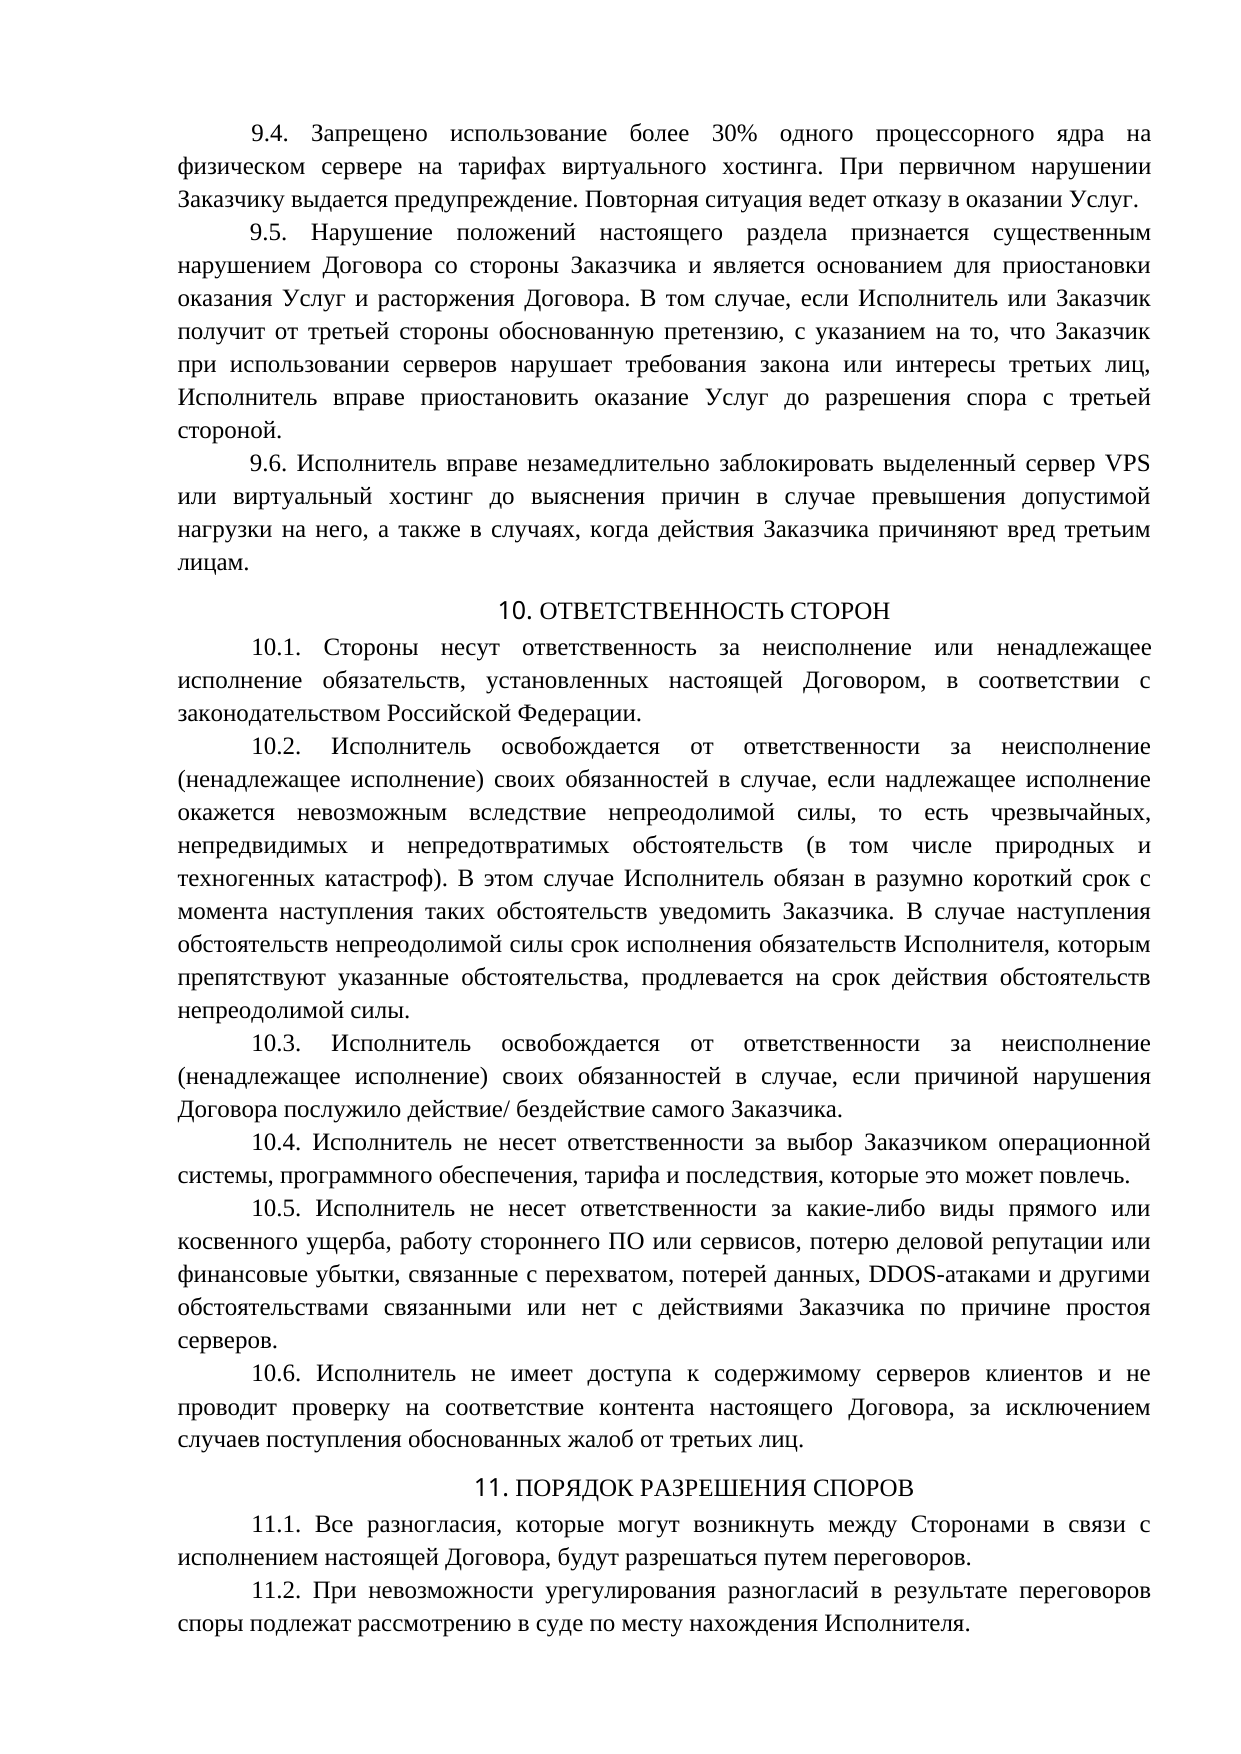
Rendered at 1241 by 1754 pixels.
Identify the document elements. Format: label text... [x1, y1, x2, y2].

text 9.4. Запрещено использование более 30% одного процессорного ядра на физическом сервере на тарифах виртуального хостинга. При первичном нарушении Заказчику выдается предупреждение. Повторная ситуация ведет отказу в оказании Услуг. [177, 118, 1152, 213]
text 9.6. Исполнитель вправе незамедлительно заблокировать выделенный сервер VPS или виртуальный хостинг до выяснения причин в случае превышения допустимой нагрузки на него, а также в случаях, когда действия Заказчика причиняют вред третьим лицам. [177, 448, 1152, 576]
text 10.5. Исполнитель не несет ответственности за какие-либо виды прямого или косвенного ущерба, работу стороннего ПО или сервисов, потерю деловой репутации или финансовые убытки, связанные с перехватом, потерей данных, DDOS-атаками и другими обстоятельствами связанными или нет c действиями Заказчика по причине простоя серверов. [177, 1193, 1152, 1354]
text 10.4. Исполнитель не несет ответственности за выбор Заказчиком операционной системы, программного обеспечения, тарифа и последствия, которые это может повлечь. [177, 1127, 1152, 1189]
text 10.6. Исполнитель не имеет доступа к содержимому серверов клиентов и не проводит проверку на соответствие контента настоящего Договора, за исключением случаев поступления обоснованных жалоб от третьих лиц. [177, 1358, 1152, 1453]
text 11.2. При невозможности урегулирования разногласий в результате переговоров споры подлежат рассмотрению в суде по месту нахождения Исполнителя. [177, 1575, 1152, 1637]
text 11. ПОРЯДОК РАЗРЕШЕНИЯ СПОРОВ [177, 1470, 1152, 1504]
text 10.1. Стороны несут ответственность за неисполнение или ненадлежащее исполнение обязательств, установленных настоящей Договором, в соответствии с законодательством Российской Федерации. [177, 632, 1152, 727]
text 10.3. Исполнитель освобождается от ответственности за неисполнение (ненадлежащее исполнение) своих обязанностей в случае, если причиной нарушения Договора послужило действие/ бездействие самого Заказчика. [177, 1028, 1152, 1123]
text 10. ОТВЕТСТВЕННОСТЬ СТОРОН [177, 593, 1152, 627]
text 9.5. Нарушение положений настоящего раздела признается существенным нарушением Договора со стороны Заказчика и является основанием для приостановки оказания Услуг и расторжения Договора. В том случае, если Исполнитель или Заказчик получит от третьей стороны обоснованную претензию, с указанием на то, что Заказчик при использовании серверов нарушает требования закона или интересы третьих лиц, Исполнитель вправе приостановить оказание Услуг до разрешения спора с третьей стороной. [177, 217, 1152, 444]
text 11.1. Все разногласия, которые могут возникнуть между Сторонами в связи с исполнением настоящей Договора, будут разрешаться путем переговоров. [177, 1509, 1152, 1571]
text 10.2. Исполнитель освобождается от ответственности за неисполнение (ненадлежащее исполнение) своих обязанностей в случае, если надлежащее исполнение окажется невозможным вследствие непреодолимой силы, то есть чрезвычайных, непредвидимых и непредотвратимых обстоятельств (в том числе природных и техногенных катастроф). В этом случае Исполнитель обязан в разумно короткий срок с момента наступления таких обстоятельств уведомить Заказчика. В случае наступления обстоятельств непреодолимой силы срок исполнения обязательств Исполнителя, которым препятствуют указанные обстоятельства, продлевается на срок действия обстоятельств непреодолимой силы. [177, 731, 1152, 1024]
